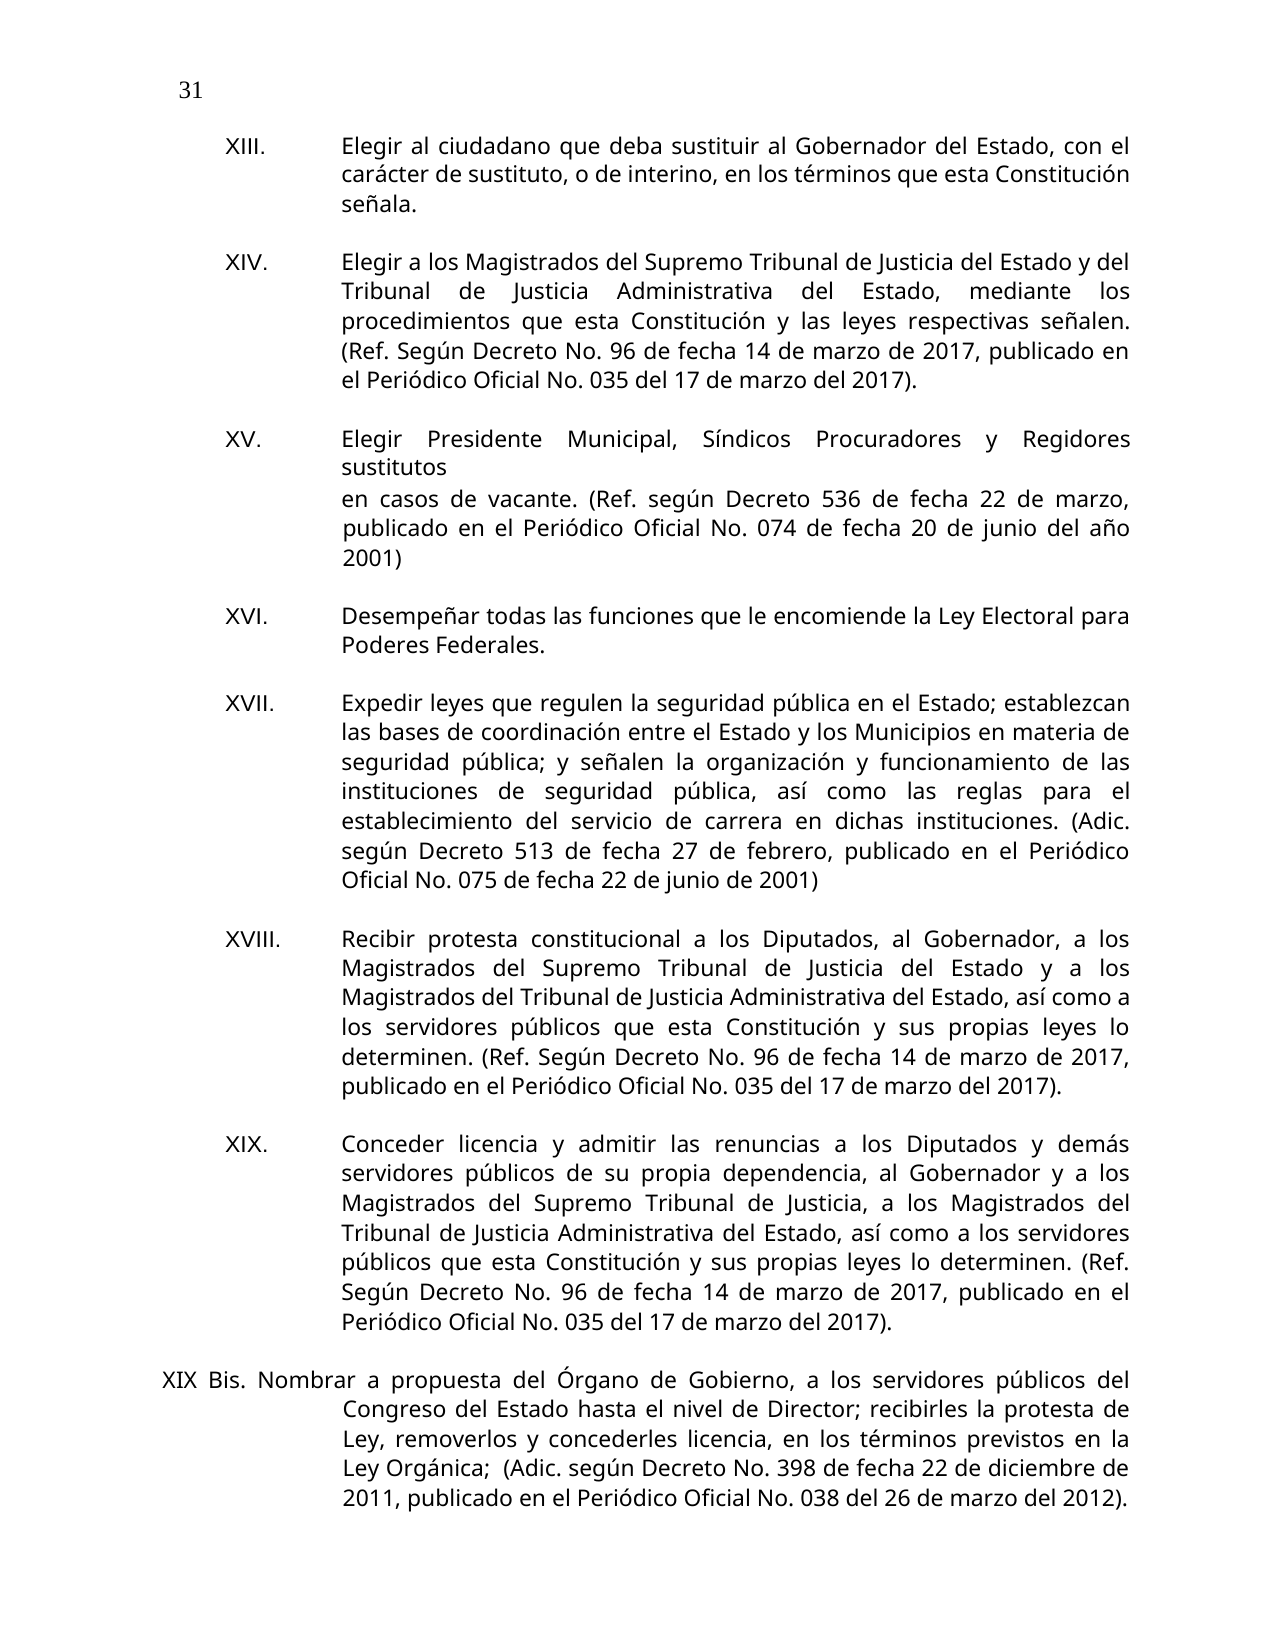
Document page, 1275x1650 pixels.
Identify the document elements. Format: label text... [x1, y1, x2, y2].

list Recibir protesta constitucional a los Diputados, al Gobernador, a los Magistrados del Supremo Tribunal de Justicia del Estado y a los Magistrados del Tribunal de Justicia Administrativa del Estado, así como a los servidores públicos que esta Constitución y sus propias leyes lo determinen. (Ref. Según Decreto No. 96 de fecha 14 de marzo de 2017, publicado en el Periódico Oficial No. 035 del 17 de marzo del 2017). [225, 923, 1131, 1101]
text en casos de vacante. (Ref. según Decreto 536 de fecha 22 de marzo, publicado en el Periódico Oficial No. 074 de fecha 20 de junio del año 2001) [341, 484, 1131, 573]
list Elegir al ciudadano que deba sustituir al Gobernador del Estado, con el carácter de sustituto, o de interino, en los términos que esta Constitución señala. [225, 130, 1131, 219]
list Elegir a los Magistrados del Supremo Tribunal de Justicia del Estado y del Tribunal de Justicia Administrativa del Estado, mediante los procedimientos que esta Constitución y las leyes respectivas señalen. (Ref. Según Decreto No. 96 de fecha 14 de marzo de 2017, publicado en el Periódico Oficial No. 035 del 17 de marzo del 2017). [225, 247, 1131, 396]
list Elegir Presidente Municipal, Síndicos Procuradores y Regidores sustitutos [225, 423, 1131, 483]
list Desempeñar todas las funciones que le encomiende la Ley Electoral para Poderes Federales. [225, 601, 1131, 660]
list Expedir leyes que regulen la seguridad pública en el Estado; establezcan las bases de coordinación entre el Estado y los Municipios en materia de seguridad pública; y señalen la organización y funcionamiento de las instituciones de seguridad pública, así como las reglas para el establecimiento del servicio de carrera en dichas instituciones. (Adic. según Decreto 513 de fecha 27 de febrero, publicado en el Periódico Oficial No. 075 de fecha 22 de junio de 2001) [225, 688, 1131, 896]
list Conceder licencia y admitir las renuncias a los Diputados y demás servidores públicos de su propia dependencia, al Gobernador y a los Magistrados del Supremo Tribunal de Justicia, a los Magistrados del Tribunal de Justicia Administrativa del Estado, así como a los servidores públicos que esta Constitución y sus propias leyes lo determinen. (Ref. Según Decreto No. 96 de fecha 14 de marzo de 2017, publicado en el Periódico Oficial No. 035 del 17 de marzo del 2017). [225, 1129, 1131, 1337]
text XIX Bis. Nombrar a propuesta del Órgano de Gobierno, a los servidores públicos del Congreso del Estado hasta el nivel de Director; recibirles la protesta de Ley, removerlos y concederles licencia, en los términos previstos en la Ley Orgánica; (Adic. según Decreto No. 398 de fecha 22 de diciembre de 2011, publicado en el Periódico Oficial No. 038 del 26 de marzo del 2012). [151, 1365, 1131, 1513]
